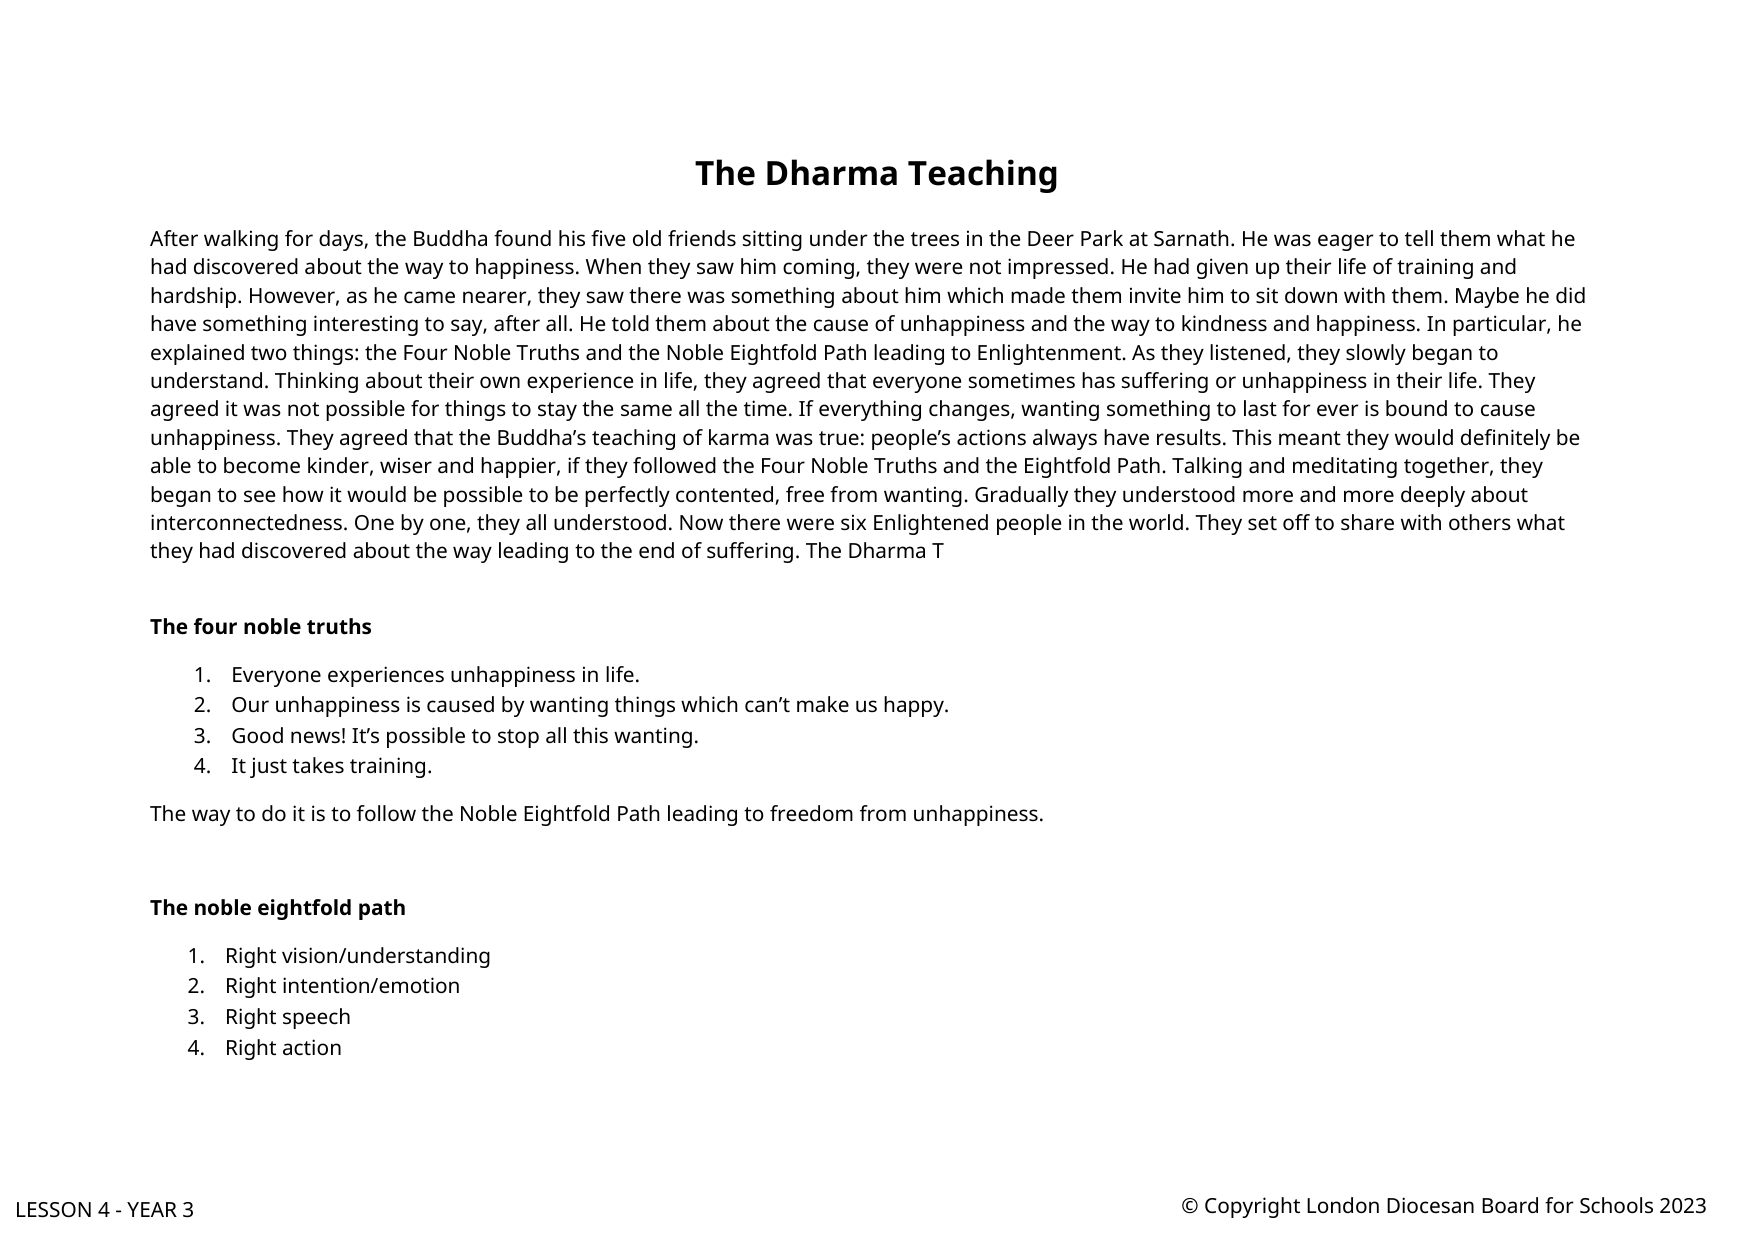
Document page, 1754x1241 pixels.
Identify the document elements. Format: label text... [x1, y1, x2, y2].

list Everyone experiences unhappiness in life. [194, 660, 1604, 688]
list It just takes training. [194, 752, 1604, 780]
list Our unhappiness is caused by wanting things which can’t make us happy. [194, 690, 1604, 719]
list Good news! It’s possible to stop all this wanting. [194, 721, 1604, 749]
list Right intention/emotion [187, 971, 1604, 1000]
text The way to do it is to follow the Noble Eightfold Path leading to freedom from unhappiness. [150, 799, 1604, 827]
list Right action [187, 1033, 1604, 1061]
list Right vision/understanding [187, 941, 1604, 969]
text The four noble truths [150, 612, 1604, 641]
text After walking for days, the Buddha found his five old friends sitting under the trees in the Deer Park at Sarnath. He was eager to tell them what he had discovered about the way to happiness. When they saw him coming, they were not impressed. He had given up their life of training and hardship. However, as he came nearer, they saw there was something about him which made them invite him to sit down with them. Maybe he did have something interesting to say, after all. He told them about the cause of unhappiness and the way to kindness and happiness. In particular, he explained two things: the Four Noble Truths and the Noble Eightfold Path leading to Enlightenment. As they listened, they slowly began to understand. Thinking about their own experience in life, they agreed that everyone sometimes has suffering or unhappiness in their life. They agreed it was not possible for things to stay the same all the time. If everything changes, wanting something to last for ever is bound to cause unhappiness. They agreed that the Buddha’s teaching of karma was true: people’s actions always have results. This meant they would definitely be able to become kinder, wiser and happier, if they followed the Four Noble Truths and the Eightfold Path. Talking and meditating together, they began to see how it would be possible to be perfectly contented, free from wanting. Gradually they understood more and more deeply about interconnectedness. One by one, they all understood. Now there were six Enlightened people in the world. They set off to share with others what they had discovered about the way leading to the end of suffering. The Dharma T [150, 224, 1604, 565]
list Right speech [187, 1002, 1604, 1030]
text The noble eightfold path [150, 893, 1604, 922]
text The Dharma Teaching [150, 150, 1604, 195]
